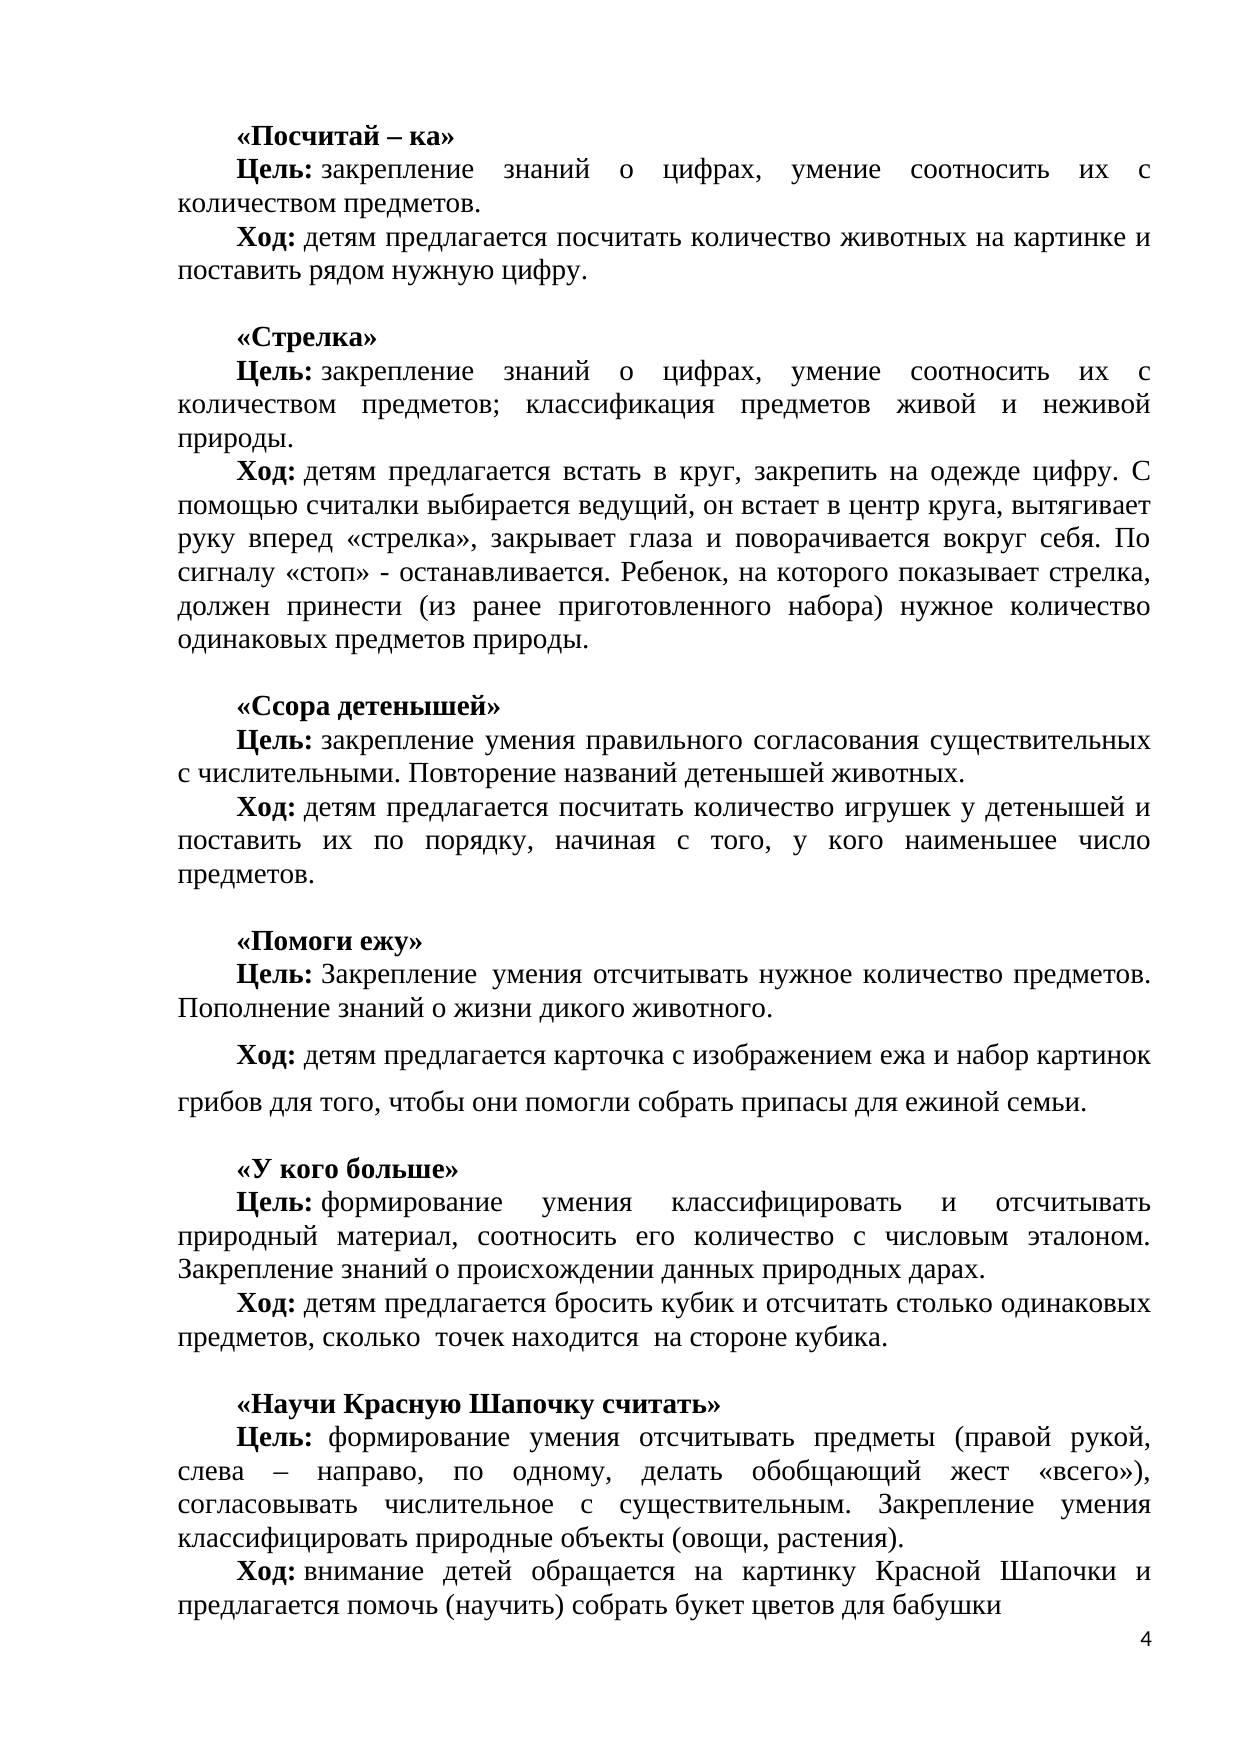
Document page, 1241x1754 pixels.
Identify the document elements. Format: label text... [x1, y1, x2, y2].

text Ход: детям предлагается посчитать количество игрушек у детенышей и поставить их по порядку, начиная с того, у кого наименьшее число предметов. [177, 789, 1152, 889]
text «Посчитай – ка» [177, 118, 1152, 152]
text Цель: формирование умения классифицировать и отсчитывать природный материал, соотносить его количество с числовым эталоном. Закрепление знаний о происхождении данных природных дарах. [177, 1184, 1152, 1285]
text Ход: детям предлагается посчитать количество животных на картинке и поставить рядом нужную цифру. [177, 219, 1152, 286]
text «Научи Красную Шапочку считать» [177, 1386, 1152, 1419]
text «Ссора детенышей» [177, 688, 1152, 722]
text Цель: закрепление умения правильного согласования существительных с числительными. Повторение названий детенышей животных. [177, 722, 1152, 789]
text «У кого больше» [177, 1151, 1152, 1184]
text Цель: Закрепление умения отсчитывать нужное количество предметов. Пополнение знаний о жизни дикого животного. [177, 957, 1152, 1024]
text Цель: формирование умения отсчитывать предметы (правой рукой, слева – направо, по одному, делать обобщающий жест «всего»), согласовывать числительное с существительным. Закрепление умения классифицировать природные объекты (овощи, растения). [177, 1419, 1152, 1553]
text Ход: детям предлагается встать в круг, закрепить на одежде цифру. С помощью считалки выбирается ведущий, он встает в центр круга, вытягивает руку вперед «стрелка», закрывает глаза и поворачивается вокруг себя. По сигналу «стоп» - останавливается. Ребенок, на которого показывает стрелка, должен принести (из ранее приготовленного набора) нужное количество одинаковых предметов природы. [177, 453, 1152, 655]
text Цель: закрепление знаний о цифрах, умение соотносить их с количеством предметов; классификация предметов живой и неживой природы. [177, 353, 1152, 453]
text Цель: закрепление знаний о цифрах, умение соотносить их с количеством предметов. [177, 152, 1152, 219]
text Ход: внимание детей обращается на картинку Красной Шапочки и предлагается помочь (научить) собрать букет цветов для бабушки [177, 1553, 1152, 1621]
text Ход: детям предлагается карточка с изображением ежа и набор картинок грибов для того, чтобы они помогли собрать припасы для ежиной семьи. [177, 1024, 1152, 1117]
text Ход: детям предлагается бросить кубик и отсчитать столько одинаковых предметов, сколько точек находится на стороне кубика. [177, 1285, 1152, 1352]
text «Помоги ежу» [177, 923, 1152, 957]
text «Стрелка» [177, 319, 1152, 353]
